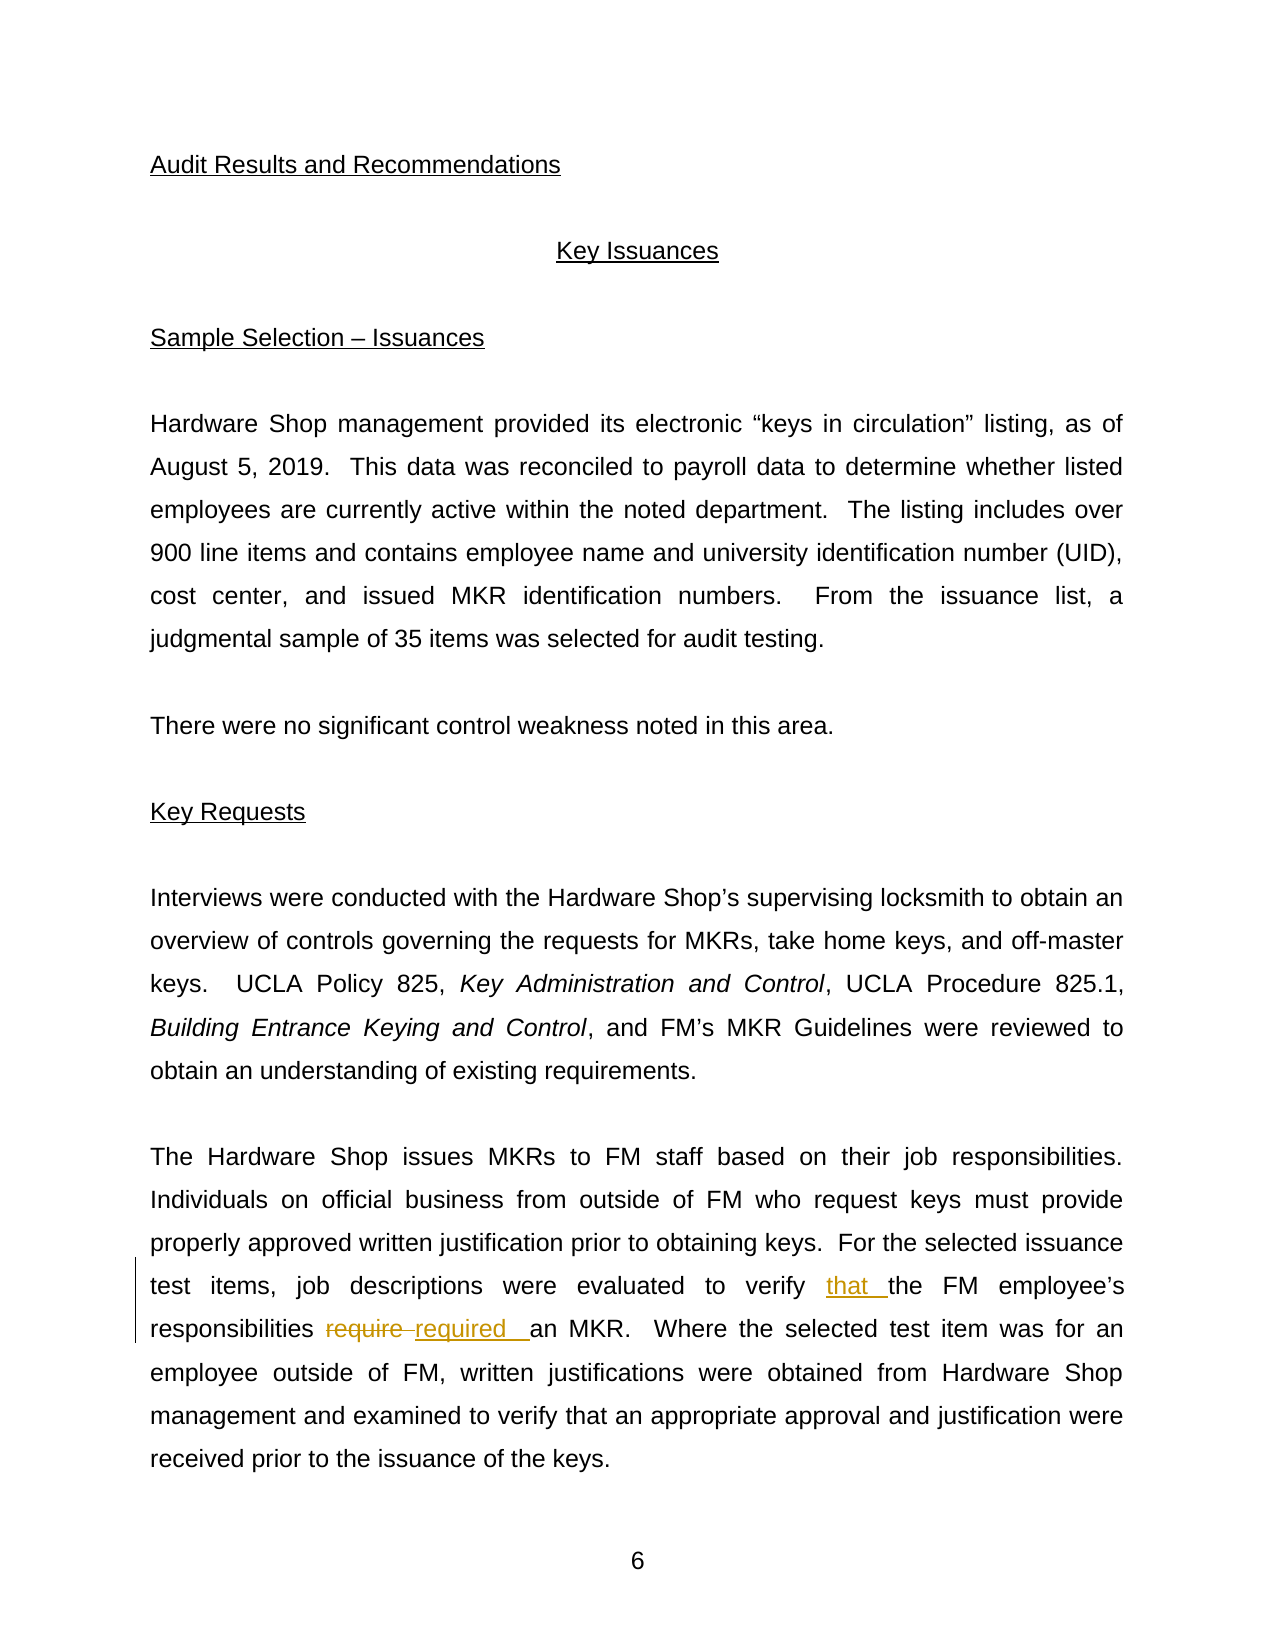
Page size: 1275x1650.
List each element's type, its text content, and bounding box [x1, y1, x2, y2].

text There were no significant control weakness noted in this area. [150, 711, 1125, 739]
text Audit Results and Recommendations [150, 150, 1125, 179]
text Key Requests [150, 797, 1125, 826]
text Key Issuances [150, 236, 1125, 265]
text Hardware Shop management provided its electronic “keys in circulation” listing, as of August 5, 2019. This data was reconciled to payroll data to determine whether listed employees are currently active within the noted department. The listing includes over 900 line items and contains employee name and university identification number (UID), cost center, and issued MKR identification numbers. From the issuance list, a judgmental sample of 35 items was selected for audit testing. [150, 409, 1125, 653]
text Interviews were conducted with the Hardware Shop’s supervising locksmith to obtain an overview of controls governing the requests for MKRs, take home keys, and off-master keys. UCLA Policy 825, Key Administration and Control, UCLA Procedure 825.1, Building Entrance Keying and Control, and FM’s MKR Guidelines were reviewed to obtain an understanding of existing requirements. [150, 883, 1125, 1084]
text The Hardware Shop issues MKRs to FM staff based on their job responsibilities. Individuals on official business from outside of FM who request keys must provide properly approved written justification prior to obtaining keys. For the selected issuance test items, job descriptions were evaluated to verify the FM employee’s responsibilities an MKR. Where the selected test item was for an employee outside of FM, written justifications were obtained from Hardware Shop management and examined to verify that an appropriate approval and justification were received prior to the issuance of the keys. [150, 1142, 1125, 1472]
text Sample Selection – Issuances [150, 322, 1125, 351]
